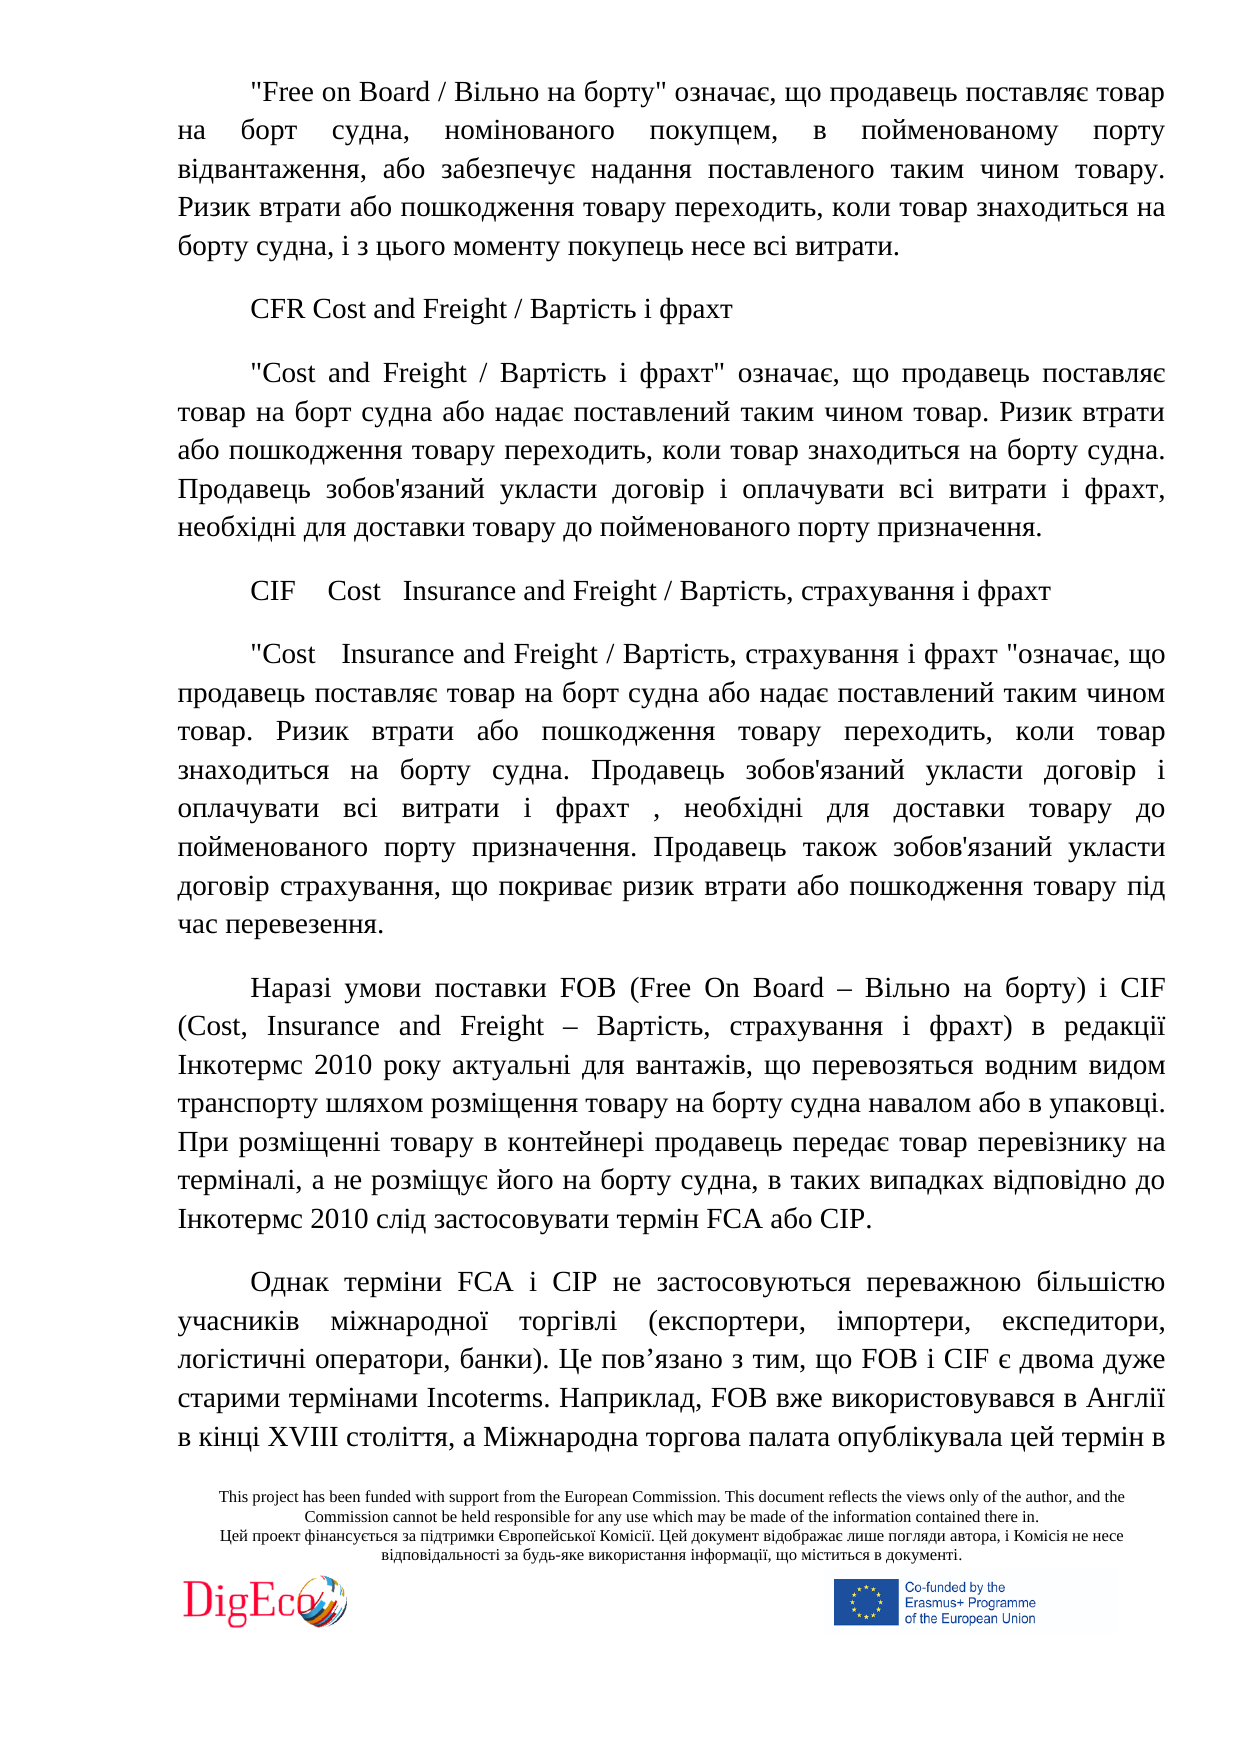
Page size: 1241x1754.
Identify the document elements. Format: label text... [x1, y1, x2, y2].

picture [823, 1569, 1118, 1634]
text CFR Cost and Freight / Вартість і фрахт [177, 292, 1167, 325]
text "Cost and Freight / Вартість і фрахт" означає, що продавець поставляє товар на борт судна або надає поставлений таким чином товар. Ризик втрати або пошкодження товару переходить, коли товар знаходиться на борту судна. Продавець зобов'язаний укласти договір і оплачувати всі витрати і фрахт, необхідні для доставки товару до пойменованого порту призначення. [177, 355, 1167, 543]
text Наразі умови поставки FOB (Free On Board – Вільно на борту) і CIF (Cost, Insurance and Freight – Вартість, страхування і фрахт) в редакції Інкотермс 2010 року актуальні для вантажів, що перевозяться водним видом транспорту шляхом розміщення товару на борту судна навалом або в упаковці. При розміщенні товару в контейнері продавець передає товар перевізнику на терміналі, а не розміщує його на борту судна, в таких випадках відповідно до Інкотермс 2010 слід застосовувати термін FCA або CIP. [177, 970, 1167, 1234]
picture [180, 1571, 350, 1632]
text "Cost Insurance and Freight / Вартість, страхування і фрахт "означає, що продавець поставляє товар на борт судна або надає поставлений таким чином товар. Ризик втрати або пошкодження товару переходить, коли товар знаходиться на борту судна. Продавець зобов'язаний укласти договір і оплачувати всі витрати і фрахт , необхідні для доставки товару до пойменованого порту призначення. Продавець також зобов'язаний укласти договір страхування, що покриває ризик втрати або пошкодження товару під час перевезення. [177, 636, 1167, 940]
text CIF Cost Insurance and Freight / Вартість, страхування і фрахт [177, 573, 1167, 606]
text "Free on Board / Вільно на борту" означає, що продавець поставляє товар на борт судна, номінованого покупцем, в пойменованому порту відвантаження, або забезпечує надання поставленого таким чином товару. Ризик втрати або пошкодження товару переходить, коли товар знаходиться на борту судна, і з цього моменту покупець несе всі витрати. [177, 74, 1167, 262]
